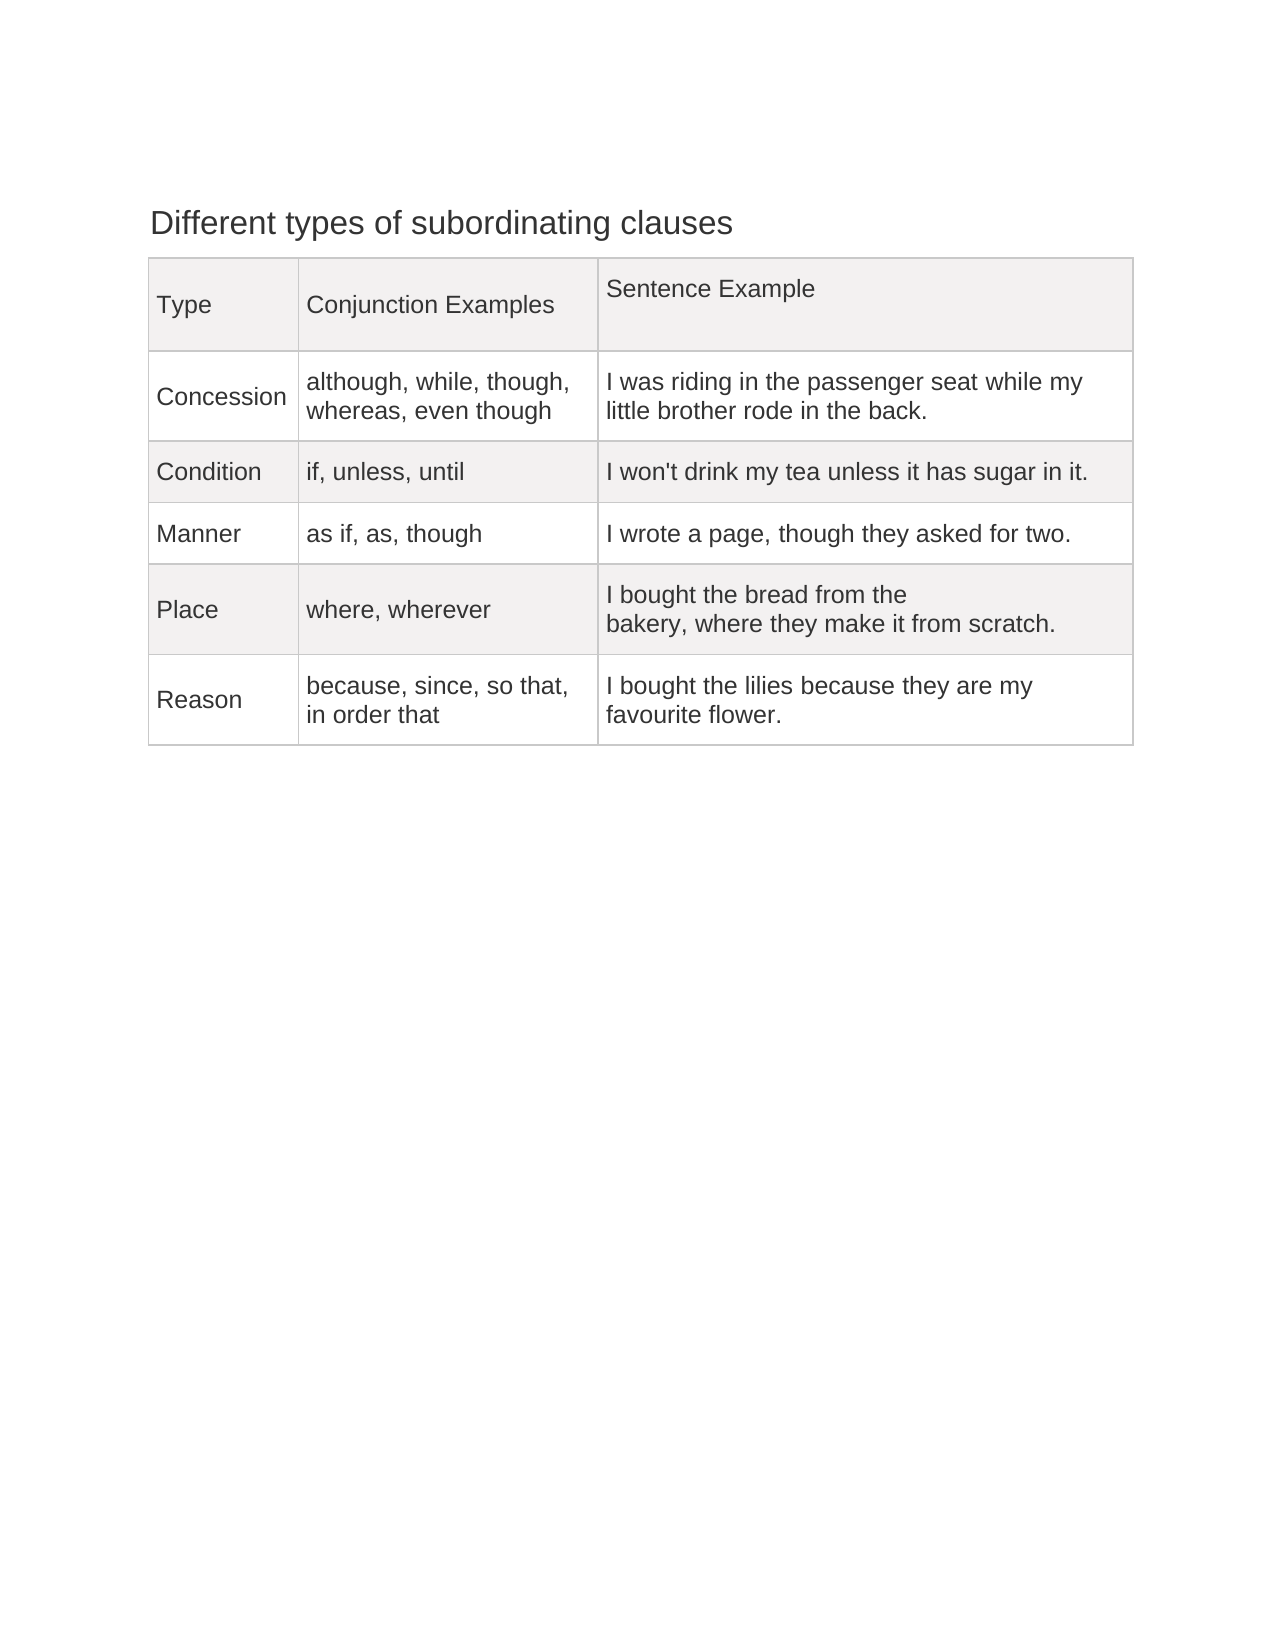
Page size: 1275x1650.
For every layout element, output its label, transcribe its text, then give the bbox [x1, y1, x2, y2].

table_cell I wrote a page, though they asked for two. [599, 503, 1132, 563]
table_cell where, wherever [299, 565, 597, 654]
table_cell I was riding in the passenger seat while my little brother rode in the back. [599, 352, 1132, 440]
table_header Sentence Example [599, 259, 1132, 350]
table_cell Concession [149, 352, 298, 440]
table_header Type [149, 259, 298, 350]
table_cell I won't drink my tea unless it has sugar in it. [599, 442, 1132, 502]
table_header Conjunction Examples [299, 259, 597, 350]
table_cell I bought the bread from the bakery, where they make it from scratch. [599, 565, 1132, 654]
table_cell as if, as, though [299, 503, 597, 563]
table_cell Manner [149, 503, 298, 563]
table_cell Place [149, 565, 298, 654]
table_cell Condition [149, 442, 298, 502]
table_cell if, unless, until [299, 442, 597, 502]
table_cell because, since, so that, in order that [299, 655, 597, 744]
text Different types of subordinating clauses [150, 203, 1125, 241]
table_cell although, while, though, whereas, even though [299, 352, 597, 440]
table_cell I bought the lilies because they are my favourite flower. [599, 655, 1132, 744]
table_cell Reason [149, 655, 298, 744]
